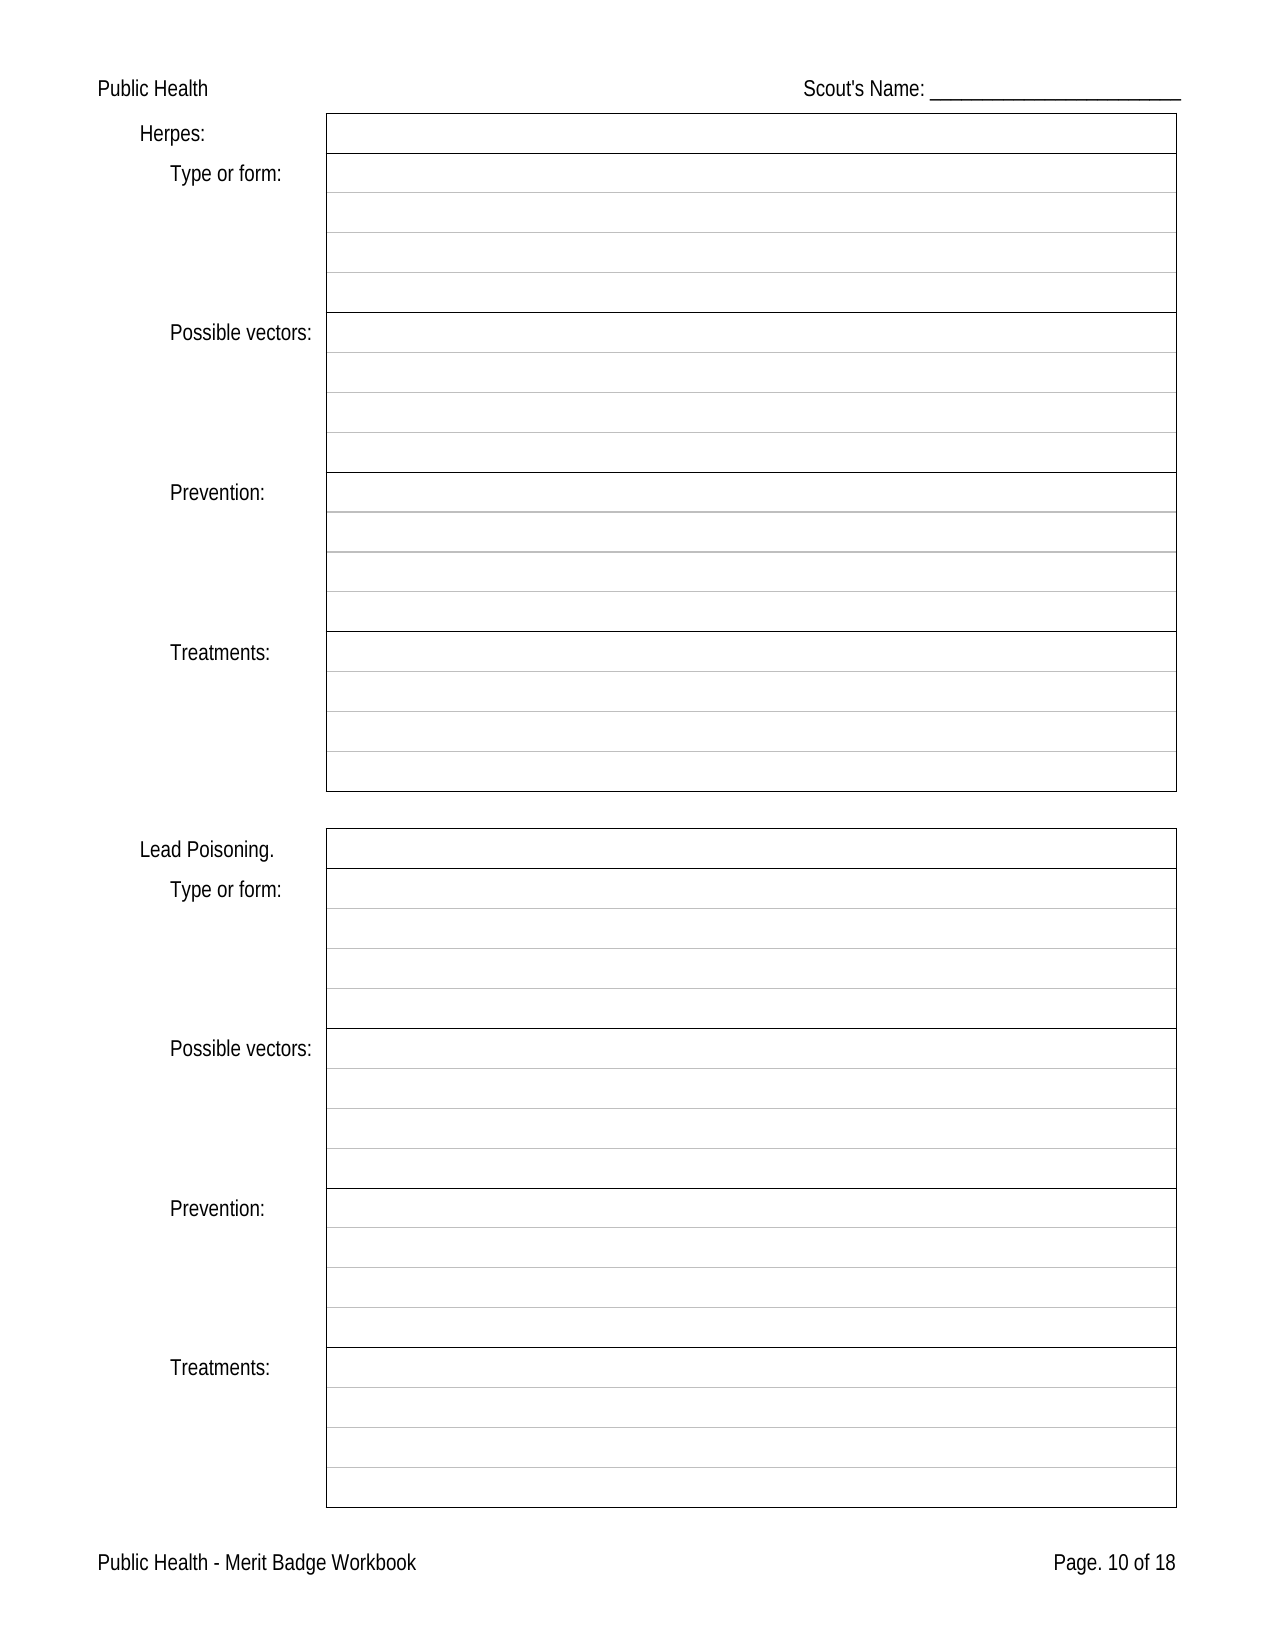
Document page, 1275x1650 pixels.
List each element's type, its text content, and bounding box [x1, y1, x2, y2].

table_cell Possible vectors: [128, 312, 326, 472]
table_cell [327, 1149, 1176, 1187]
table_cell [327, 672, 1176, 711]
table_cell [327, 1268, 1176, 1307]
table_cell Possible vectors: [128, 1028, 326, 1187]
table_cell Treatments: [128, 631, 326, 791]
table_header Lead Poisoning. [128, 828, 326, 868]
table_cell Prevention: [128, 472, 326, 631]
table_cell [327, 1468, 1176, 1507]
table_cell Treatments: [128, 1347, 326, 1507]
table_cell [327, 592, 1176, 631]
table_cell Type or form: [128, 153, 326, 312]
table_header [327, 829, 1176, 868]
table_cell [327, 712, 1176, 751]
table_cell [327, 1348, 1176, 1387]
table_cell [327, 909, 1176, 948]
table_cell [327, 1109, 1176, 1147]
table_cell [327, 313, 1176, 352]
table_cell [327, 193, 1176, 232]
table_cell [327, 233, 1176, 272]
table_cell Prevention: [128, 1188, 326, 1347]
table_cell [327, 752, 1176, 791]
table_cell [327, 473, 1176, 511]
table_cell [327, 433, 1176, 472]
table_cell [327, 1069, 1176, 1108]
table_cell [327, 513, 1176, 551]
table_cell [327, 869, 1176, 908]
table_cell Type or form: [128, 868, 326, 1028]
table_cell [327, 273, 1176, 312]
table_cell [327, 989, 1176, 1028]
table_cell [327, 553, 1176, 591]
table_cell [327, 353, 1176, 392]
table_cell [327, 949, 1176, 988]
table_header Herpes: [128, 113, 326, 152]
table_cell [327, 154, 1176, 192]
table_cell [327, 632, 1176, 671]
table_cell [327, 1428, 1176, 1467]
table_cell [327, 1388, 1176, 1427]
table_header [327, 114, 1176, 152]
table_cell [327, 1189, 1176, 1227]
table_cell [327, 1029, 1176, 1068]
table_cell [327, 1308, 1176, 1347]
table_cell [327, 393, 1176, 432]
table_cell [327, 1228, 1176, 1267]
